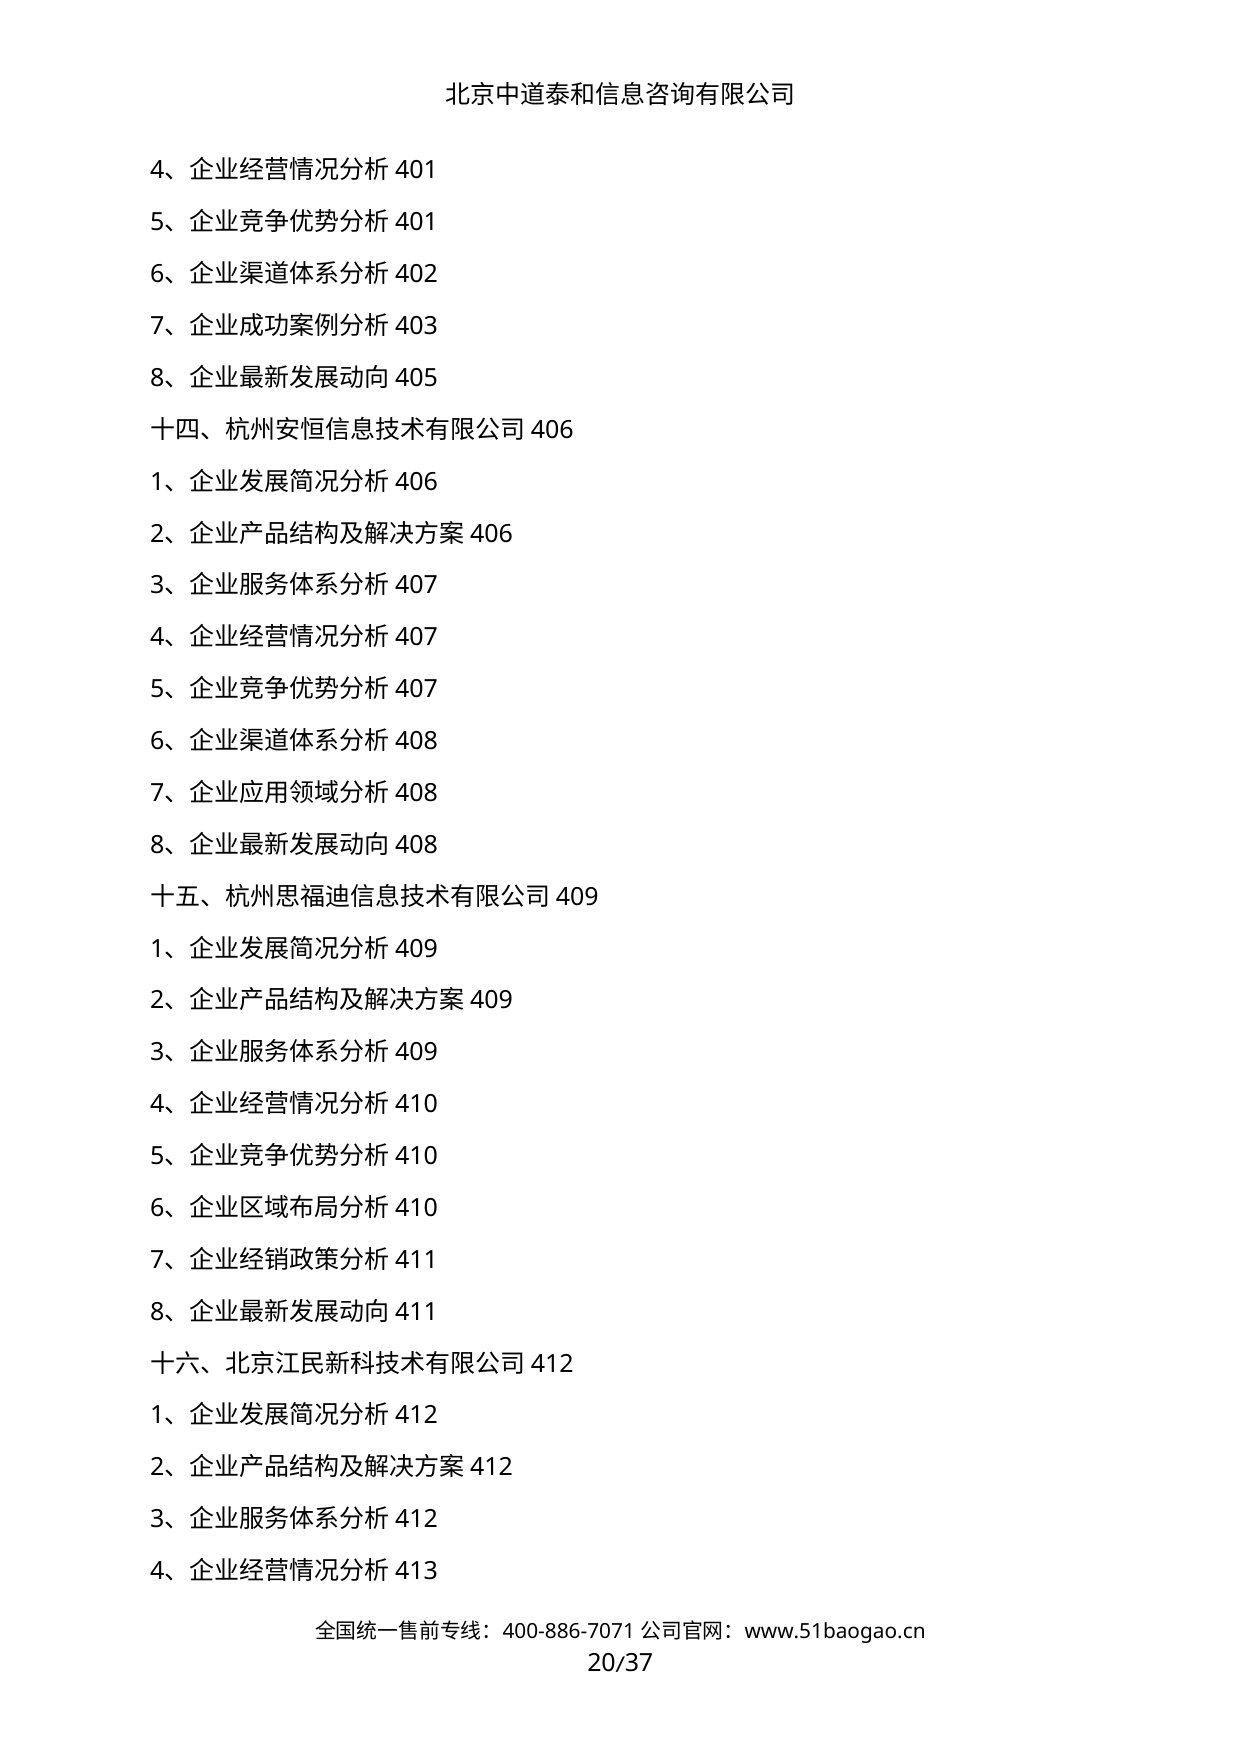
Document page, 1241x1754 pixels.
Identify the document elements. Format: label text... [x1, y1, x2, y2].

text 2、企业产品结构及解决方案 412 [150, 1447, 1090, 1483]
text 5、企业竞争优势分析 401 [150, 202, 1090, 238]
text 6、企业渠道体系分析 402 [150, 254, 1090, 290]
text 8、企业最新发展动向 408 [150, 824, 1090, 861]
text 十五、杭州思福迪信息技术有限公司 409 [150, 876, 1090, 912]
text 8、企业最新发展动向 411 [150, 1291, 1090, 1327]
text 7、企业成功案例分析 403 [150, 306, 1090, 342]
text 4、企业经营情况分析 407 [150, 617, 1090, 653]
text 4、企业经营情况分析 401 [150, 150, 1090, 186]
text 5、企业竞争优势分析 407 [150, 669, 1090, 705]
text 7、企业应用领域分析 408 [150, 772, 1090, 809]
text 1、企业发展简况分析 406 [150, 461, 1090, 497]
text 5、企业竞争优势分析 410 [150, 1136, 1090, 1172]
text 4、企业经营情况分析 410 [150, 1084, 1090, 1120]
text 2、企业产品结构及解决方案 409 [150, 980, 1090, 1016]
text 十六、北京江民新科技术有限公司 412 [150, 1343, 1090, 1379]
text 8、企业最新发展动向 405 [150, 357, 1090, 394]
text 2、企业产品结构及解决方案 406 [150, 513, 1090, 549]
text 7、企业经销政策分析 411 [150, 1239, 1090, 1276]
text 4、企业经营情况分析 413 [150, 1551, 1090, 1587]
text 6、企业区域布局分析 410 [150, 1187, 1090, 1224]
text 3、企业服务体系分析 412 [150, 1499, 1090, 1535]
text 3、企业服务体系分析 409 [150, 1032, 1090, 1068]
text 3、企业服务体系分析 407 [150, 565, 1090, 601]
text 十四、杭州安恒信息技术有限公司 406 [150, 409, 1090, 446]
text 6、企业渠道体系分析 408 [150, 721, 1090, 757]
text 1、企业发展简况分析 412 [150, 1395, 1090, 1431]
text 1、企业发展简况分析 409 [150, 928, 1090, 964]
